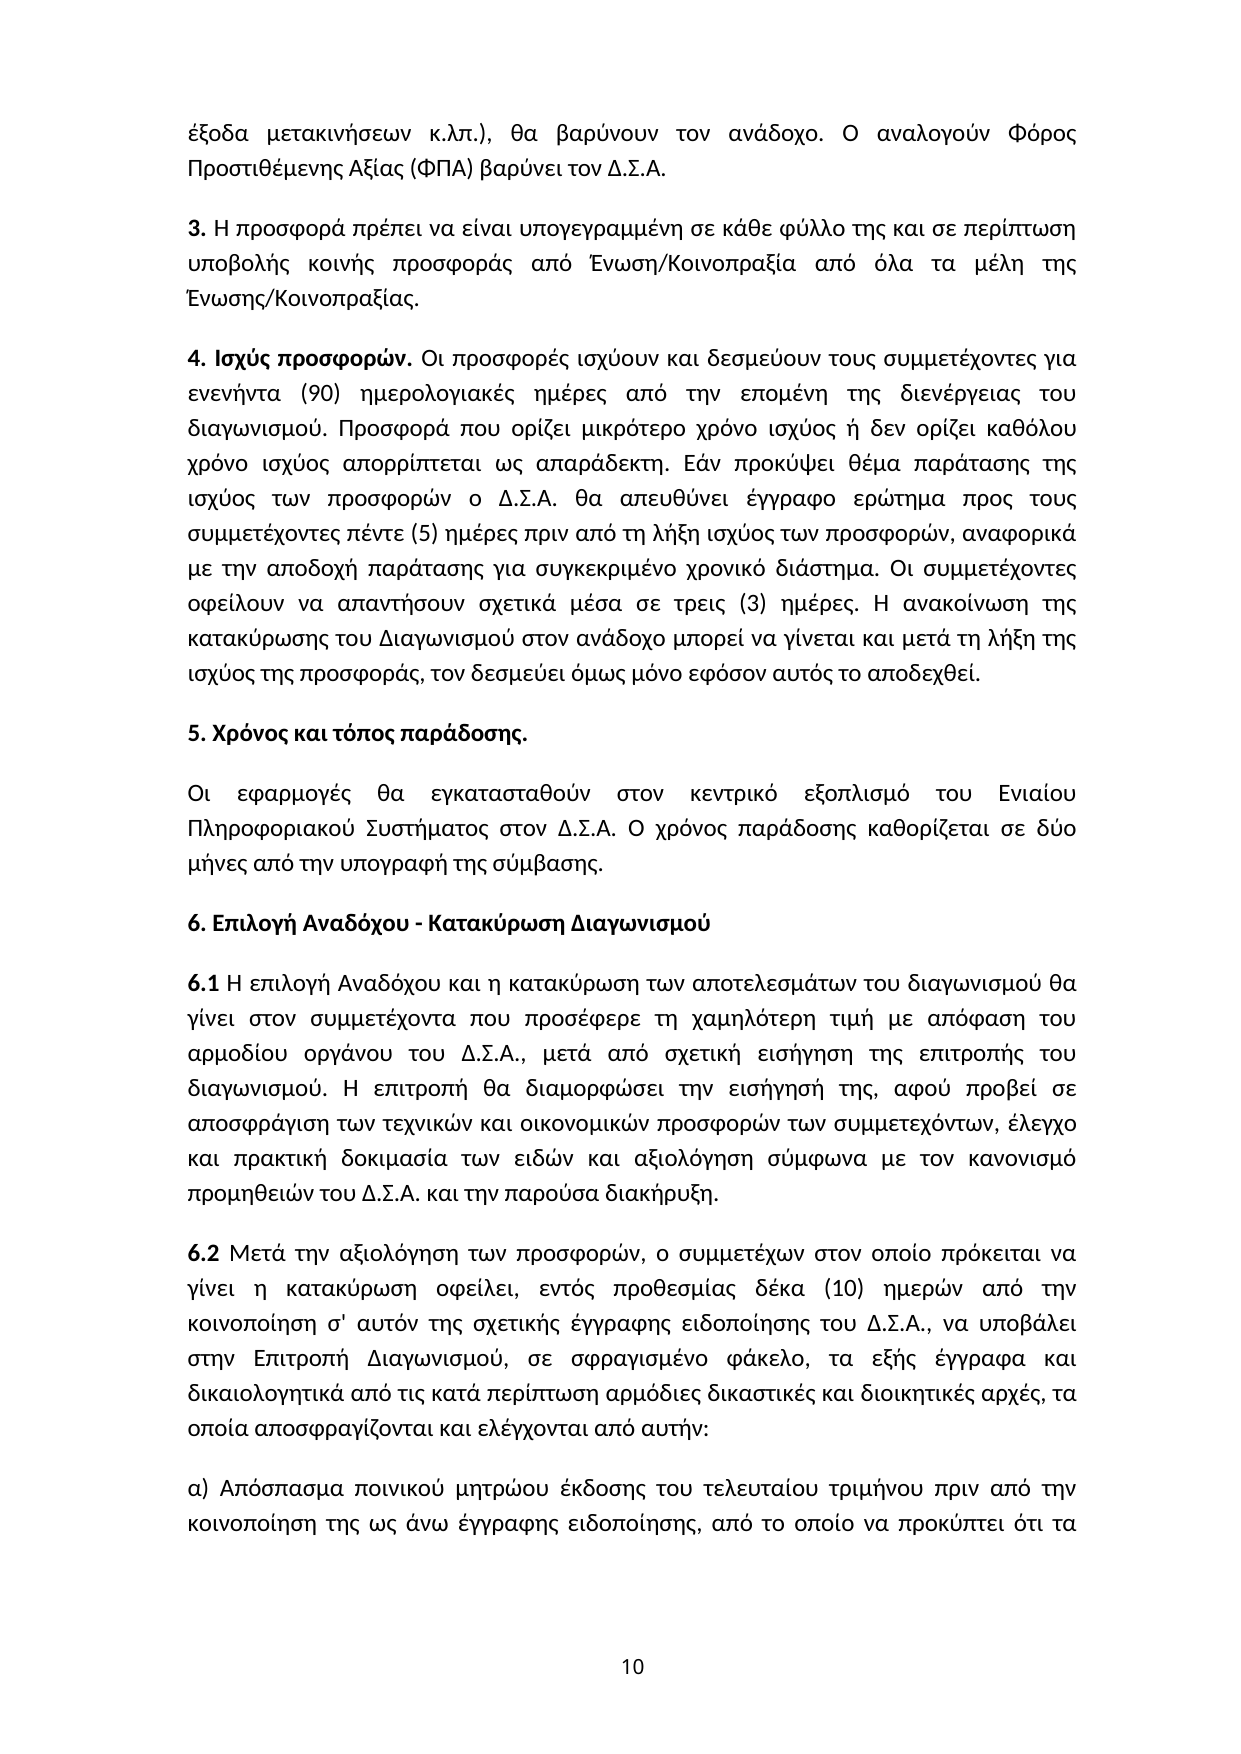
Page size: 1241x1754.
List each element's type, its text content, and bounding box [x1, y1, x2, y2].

text 4. Ισχύς προσφορών. Οι προσφορές ισχύουν και δεσμεύουν τους συμμετέχοντες για ενενήντα (90) ημερολογιακές ημέρες από την επομένη της διενέργειας του διαγωνισμού. Προσφορά που ορίζει μικρότερο χρόνο ισχύος ή δεν ορίζει καθόλου χρόνο ισχύος απορρίπτεται ως απαράδεκτη. Εάν προκύψει θέμα παράτασης της ισχύος των προσφορών ο Δ.Σ.Α. θα απευθύνει έγγραφο ερώτημα προς τους συμμετέχοντες πέντε (5) ημέρες πριν από τη λήξη ισχύος των προσφορών, αναφορικά με την αποδοχή παράτασης για συγκεκριμένο χρονικό διάστημα. Οι συμμετέχοντες οφείλουν να απαντήσουν σχετικά μέσα σε τρεις (3) ημέρες. Η ανακοίνωση της κατακύρωσης του Διαγωνισμού στον ανάδοχο μπορεί να γίνεται και μετά τη λήξη της ισχύος της προσφοράς, τον δεσμεύει όμως μόνο εφόσον αυτός το αποδεχθεί. [187, 342, 1078, 687]
text 6.2 Μετά την αξιολόγηση των προσφορών, ο συμμετέχων στον οποίο πρόκειται να γίνει η κατακύρωση οφείλει, εντός προθεσμίας δέκα (10) ημερών από την κοινοποίηση σ' αυτόν της σχετικής έγγραφης ειδοποίησης του Δ.Σ.Α., να υποβάλει στην Επιτροπή Διαγωνισμού, σε σφραγισμένο φάκελο, τα εξής έγγραφα και δικαιολογητικά από τις κατά περίπτωση αρμόδιες δικαστικές και διοικητικές αρχές, τα οποία αποσφραγίζονται και ελέγχονται από αυτήν: [187, 1237, 1078, 1442]
text 5. Χρόνος και τόπος παράδοσης. [187, 717, 1078, 747]
text 6.1 Η επιλογή Αναδόχου και η κατακύρωση των αποτελεσμάτων του διαγωνισμού θα γίνει στον συμμετέχοντα που προσέφερε τη χαμηλότερη τιμή με απόφαση του αρμοδίου οργάνου του Δ.Σ.Α., μετά από σχετική εισήγηση της επιτροπής του διαγωνισμού. Η επιτροπή θα διαμορφώσει την εισήγησή της, αφού προβεί σε αποσφράγιση των τεχνικών και οικονομικών προσφορών των συμμετεχόντων, έλεγχο και πρακτική δοκιμασία των ειδών και αξιολόγηση σύμφωνα με τον κανονισμό προμηθειών του Δ.Σ.Α. και την παρούσα διακήρυξη. [187, 967, 1078, 1207]
text 6. Επιλογή Αναδόχου - Κατακύρωση Διαγωνισμού [187, 907, 1078, 937]
text Οι εφαρμογές θα εγκατασταθούν στον κεντρικό εξοπλισμό του Ενιαίου Πληροφοριακού Συστήματος στον Δ.Σ.Α. Ο χρόνος παράδοσης καθορίζεται σε δύο μήνες από την υπογραφή της σύμβασης. [187, 777, 1078, 877]
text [187, 117, 1078, 182]
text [187, 1472, 1078, 1537]
text 3. Η προσφορά πρέπει να είναι υπογεγραμμένη σε κάθε φύλλο της και σε περίπτωση υποβολής κοινής προσφοράς από Ένωση/Κοινοπραξία από όλα τα μέλη της Ένωσης/Κοινοπραξίας. [187, 212, 1078, 312]
